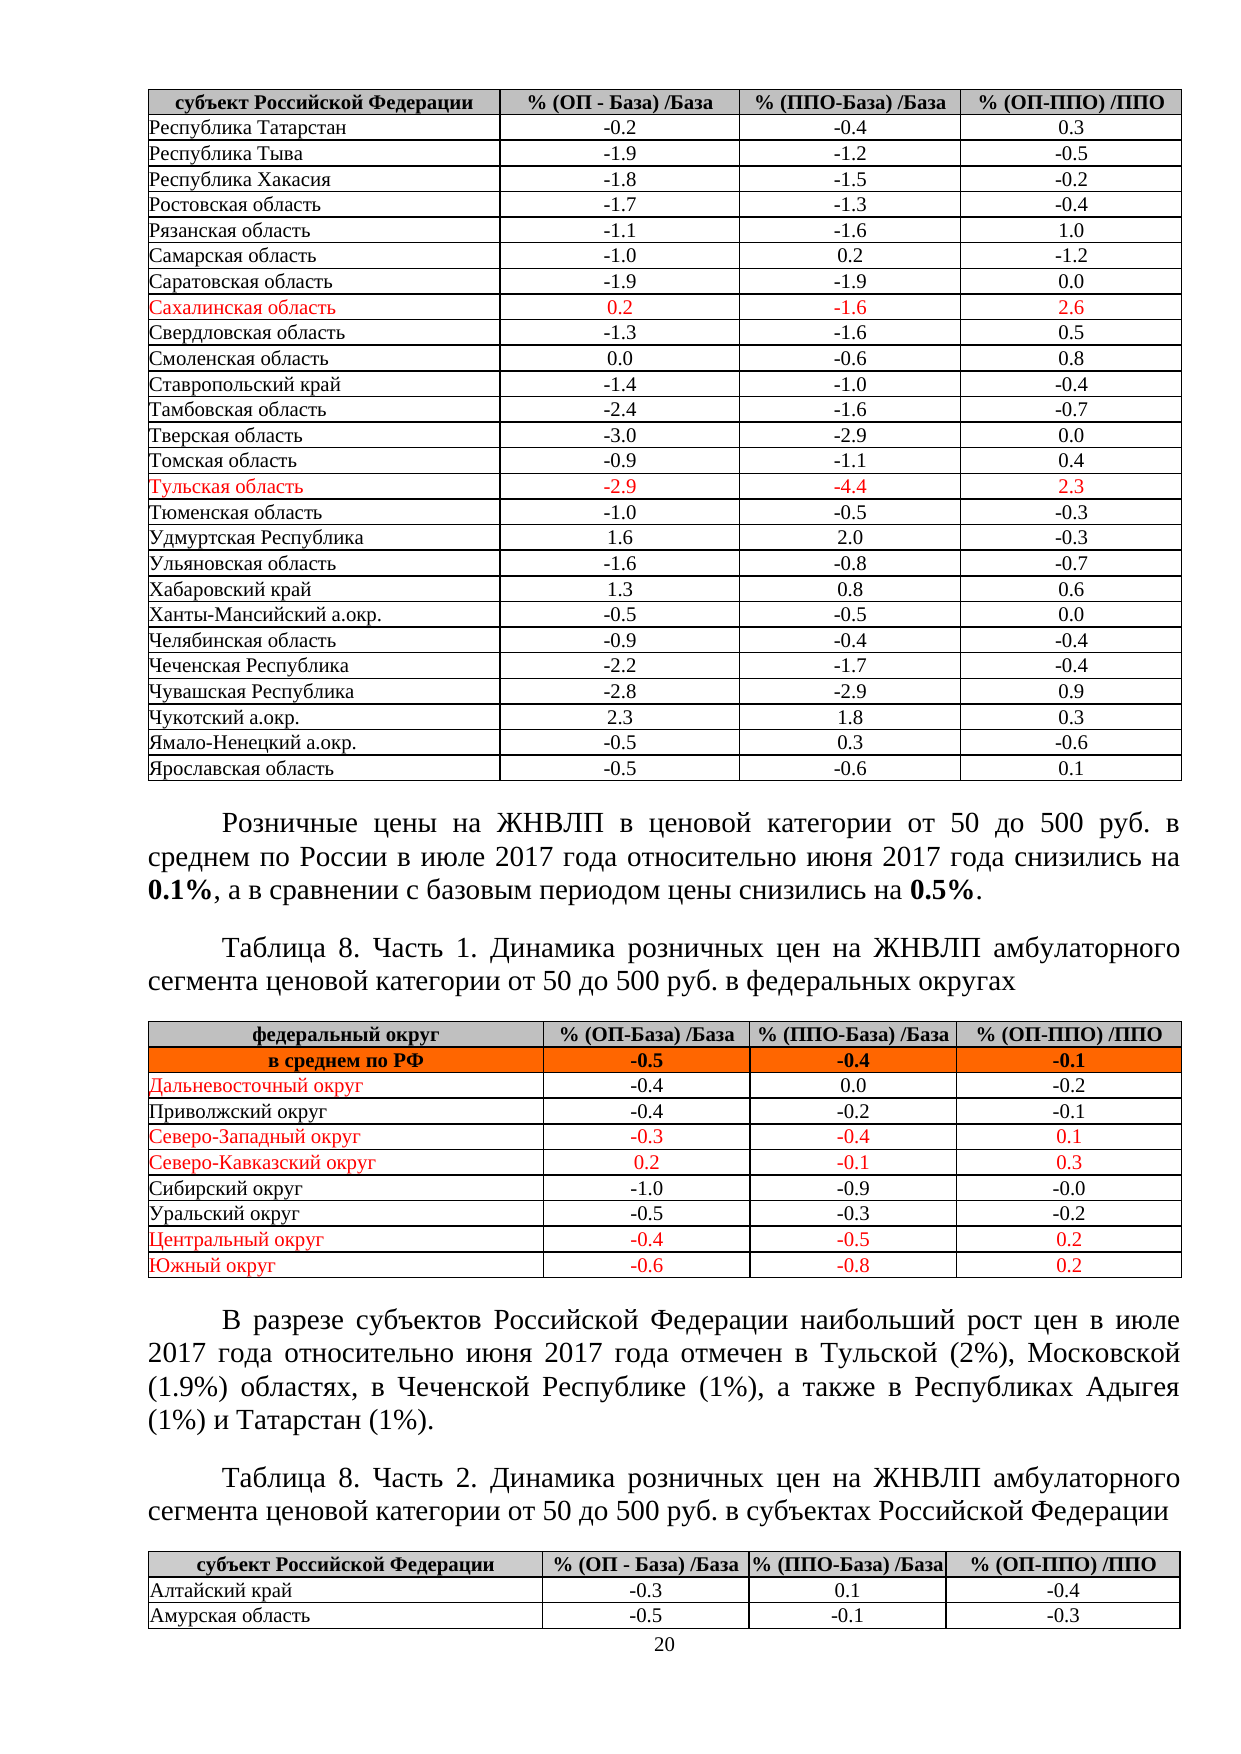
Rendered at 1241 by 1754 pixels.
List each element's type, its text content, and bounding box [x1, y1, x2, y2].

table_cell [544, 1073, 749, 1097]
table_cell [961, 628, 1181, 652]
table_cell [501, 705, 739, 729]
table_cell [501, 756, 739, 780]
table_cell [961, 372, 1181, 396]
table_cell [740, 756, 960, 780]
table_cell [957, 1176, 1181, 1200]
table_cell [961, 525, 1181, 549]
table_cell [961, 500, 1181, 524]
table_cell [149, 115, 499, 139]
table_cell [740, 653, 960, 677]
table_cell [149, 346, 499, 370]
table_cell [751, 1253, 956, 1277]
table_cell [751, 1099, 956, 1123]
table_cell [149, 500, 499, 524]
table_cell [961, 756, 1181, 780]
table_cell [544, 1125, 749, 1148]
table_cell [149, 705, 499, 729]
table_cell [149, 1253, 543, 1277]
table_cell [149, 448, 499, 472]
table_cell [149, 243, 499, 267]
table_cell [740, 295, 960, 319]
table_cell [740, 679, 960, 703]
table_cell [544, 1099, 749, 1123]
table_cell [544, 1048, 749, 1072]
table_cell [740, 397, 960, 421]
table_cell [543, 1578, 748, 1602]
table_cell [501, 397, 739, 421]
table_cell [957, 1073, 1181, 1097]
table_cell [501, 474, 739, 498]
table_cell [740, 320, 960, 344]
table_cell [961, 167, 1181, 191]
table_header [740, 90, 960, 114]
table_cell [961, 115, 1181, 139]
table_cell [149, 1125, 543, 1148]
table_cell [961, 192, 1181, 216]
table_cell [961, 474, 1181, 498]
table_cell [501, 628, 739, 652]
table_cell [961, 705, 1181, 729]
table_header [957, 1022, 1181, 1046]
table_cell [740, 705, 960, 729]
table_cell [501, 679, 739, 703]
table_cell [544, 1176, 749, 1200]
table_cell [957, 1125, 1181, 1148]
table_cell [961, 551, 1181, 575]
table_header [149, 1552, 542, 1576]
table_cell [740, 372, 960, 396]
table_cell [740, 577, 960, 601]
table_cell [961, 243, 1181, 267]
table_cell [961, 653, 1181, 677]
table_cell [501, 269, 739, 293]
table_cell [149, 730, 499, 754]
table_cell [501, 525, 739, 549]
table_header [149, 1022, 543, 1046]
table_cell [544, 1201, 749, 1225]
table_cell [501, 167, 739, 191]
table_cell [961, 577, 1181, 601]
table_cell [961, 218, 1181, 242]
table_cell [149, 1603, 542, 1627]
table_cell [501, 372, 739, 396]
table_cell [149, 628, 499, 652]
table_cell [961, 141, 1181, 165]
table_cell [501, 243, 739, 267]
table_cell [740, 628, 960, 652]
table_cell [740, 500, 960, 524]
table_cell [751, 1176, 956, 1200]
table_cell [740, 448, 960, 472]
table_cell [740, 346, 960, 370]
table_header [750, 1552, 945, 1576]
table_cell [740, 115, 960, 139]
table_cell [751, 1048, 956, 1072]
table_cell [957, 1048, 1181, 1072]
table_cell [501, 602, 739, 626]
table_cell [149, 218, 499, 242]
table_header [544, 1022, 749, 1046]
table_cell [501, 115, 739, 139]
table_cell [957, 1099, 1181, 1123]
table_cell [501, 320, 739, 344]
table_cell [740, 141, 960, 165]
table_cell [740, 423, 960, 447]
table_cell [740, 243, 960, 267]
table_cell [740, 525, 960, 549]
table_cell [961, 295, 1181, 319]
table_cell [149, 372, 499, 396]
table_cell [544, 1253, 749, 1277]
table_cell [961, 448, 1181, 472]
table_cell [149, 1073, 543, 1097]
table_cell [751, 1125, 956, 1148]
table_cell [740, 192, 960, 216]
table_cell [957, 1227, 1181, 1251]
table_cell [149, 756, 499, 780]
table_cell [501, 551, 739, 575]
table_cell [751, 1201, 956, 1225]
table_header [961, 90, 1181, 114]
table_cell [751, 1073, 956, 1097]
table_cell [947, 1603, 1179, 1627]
text Таблица 8. Часть 1. Динамика розничных цен на ЖНВЛП амбулаторного сегмента ценовой категории от 50 до 500 руб. в федеральных округах [148, 930, 1181, 997]
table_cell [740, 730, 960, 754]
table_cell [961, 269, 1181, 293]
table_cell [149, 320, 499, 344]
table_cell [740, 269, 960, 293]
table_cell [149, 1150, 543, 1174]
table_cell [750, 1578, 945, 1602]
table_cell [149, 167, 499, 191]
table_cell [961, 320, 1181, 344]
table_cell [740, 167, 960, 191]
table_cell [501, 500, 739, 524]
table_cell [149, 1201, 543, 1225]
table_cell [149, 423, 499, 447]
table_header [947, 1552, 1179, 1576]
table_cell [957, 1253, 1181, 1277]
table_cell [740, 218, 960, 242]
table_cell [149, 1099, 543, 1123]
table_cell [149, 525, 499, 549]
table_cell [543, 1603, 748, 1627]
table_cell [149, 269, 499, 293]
text Таблица 8. Часть 2. Динамика розничных цен на ЖНВЛП амбулаторного сегмента ценовой категории от 50 до 500 руб. в субъектах Российской Федерации [148, 1460, 1181, 1527]
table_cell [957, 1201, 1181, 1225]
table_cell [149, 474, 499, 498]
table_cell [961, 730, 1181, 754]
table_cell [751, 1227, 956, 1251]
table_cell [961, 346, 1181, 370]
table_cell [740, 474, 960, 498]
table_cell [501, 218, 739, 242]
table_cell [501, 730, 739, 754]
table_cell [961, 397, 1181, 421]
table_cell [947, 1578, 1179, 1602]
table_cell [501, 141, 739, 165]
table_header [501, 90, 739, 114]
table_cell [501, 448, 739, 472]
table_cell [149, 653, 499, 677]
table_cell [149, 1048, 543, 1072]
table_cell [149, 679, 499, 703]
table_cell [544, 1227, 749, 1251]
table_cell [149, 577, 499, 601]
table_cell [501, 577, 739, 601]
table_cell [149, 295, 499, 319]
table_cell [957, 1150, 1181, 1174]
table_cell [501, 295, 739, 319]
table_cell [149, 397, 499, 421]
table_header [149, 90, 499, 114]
text Розничные цены на ЖНВЛП в ценовой категории от 50 до 500 руб. в среднем по России в июле 2017 года относительно июня 2017 года снизились на 0.1%, а в сравнении с базовым периодом цены снизились на 0.5%. [148, 805, 1181, 906]
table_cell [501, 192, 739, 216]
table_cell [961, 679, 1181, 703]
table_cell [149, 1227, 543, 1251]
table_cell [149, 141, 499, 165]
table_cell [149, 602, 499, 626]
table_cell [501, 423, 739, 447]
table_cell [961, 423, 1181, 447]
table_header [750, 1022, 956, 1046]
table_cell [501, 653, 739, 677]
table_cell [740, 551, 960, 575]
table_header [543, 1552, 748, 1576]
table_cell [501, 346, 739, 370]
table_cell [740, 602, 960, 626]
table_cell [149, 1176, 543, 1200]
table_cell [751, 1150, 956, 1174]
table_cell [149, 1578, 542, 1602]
text В разрезе субъектов Российской Федерации наибольший рост цен в июле 2017 года относительно июня 2017 года отмечен в Тульской (2%), Московской (1.9%) областях, в Чеченской Республике (1%), а также в Республиках Адыгея (1%) и Татарстан (1%). [148, 1302, 1181, 1436]
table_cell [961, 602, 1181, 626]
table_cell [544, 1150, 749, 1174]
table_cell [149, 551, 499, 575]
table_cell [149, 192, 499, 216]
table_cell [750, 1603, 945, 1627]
